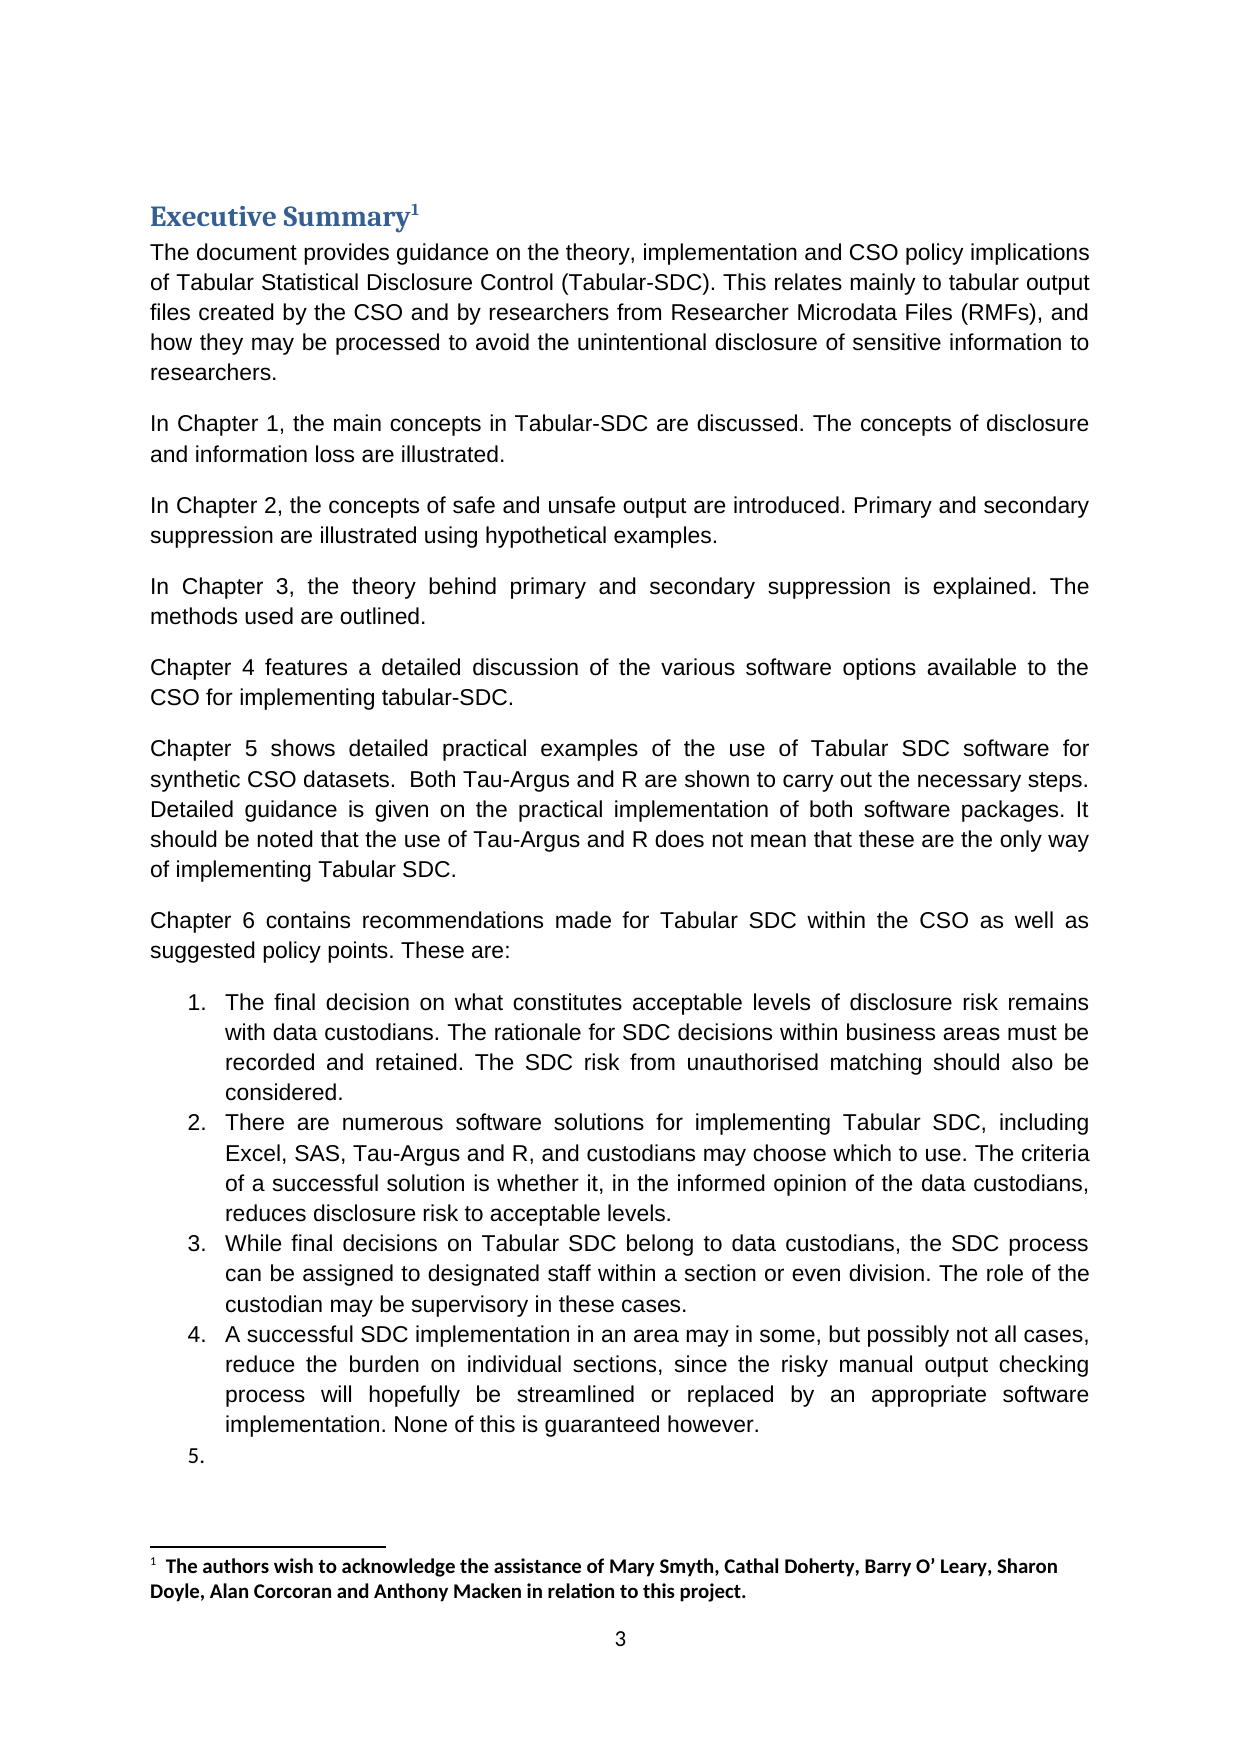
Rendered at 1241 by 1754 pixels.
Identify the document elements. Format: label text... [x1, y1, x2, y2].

text In Chapter 2, the concepts of safe and unsafe output are introduced. Primary and secondary suppression are illustrated using hypothetical examples. [150, 492, 1090, 548]
text In Chapter 1, the main concepts in Tabular-SDC are discussed. The concepts of disclosure and information loss are illustrated. [150, 410, 1090, 467]
text Chapter 6 contains recommendations made for Tabular SDC within the CSO as well as suggested policy points. These are: [150, 907, 1090, 964]
list While final decisions on Tabular SDC belong to data custodians, the SDC process can be assigned to designated staff within a section or even division. The role of the custodian may be supervisory in these cases. [187, 1230, 1090, 1317]
text In Chapter 3, the theory behind primary and secondary suppression is explained. The methods used are outlined. [150, 573, 1090, 629]
text Chapter 4 features a detailed discussion of the various software options available to the CSO for implementing tabular-SDC. [150, 654, 1090, 711]
subtitle Executive Summary [150, 200, 1090, 233]
list The final decision on what constitutes acceptable levels of disclosure risk remains with data custodians. The rationale for SDC decisions within business areas must be recorded and retained. The SDC risk from unauthorised matching should also be considered. [187, 988, 1090, 1106]
text Chapter 5 shows detailed practical examples of the use of Tabular SDC software for synthetic CSO datasets. Both Tau-Argus and R are shown to carry out the necessary steps. Detailed guidance is given on the practical implementation of both software packages. It should be noted that the use of Tau-Argus and R does not mean that these are the only way of implementing Tabular SDC. [150, 735, 1090, 883]
text The document provides guidance on the theory, implementation and CSO policy implications of Tabular Statistical Disclosure Control (Tabular-SDC). This relates mainly to tabular output files created by the CSO and by researchers from Researcher Microdata Files (RMFs), and how they may be processed to avoid the unintentional disclosure of sensitive information to researchers. [150, 238, 1090, 386]
list There are numerous software solutions for implementing Tabular SDC, including Excel, SAS, Tau-Argus and R, and custodians may choose which to use. The criteria of a successful solution is whether it, in the informed opinion of the data custodians, reduces disclosure risk to acceptable levels. [187, 1109, 1090, 1226]
list A successful SDC implementation in an area may in some, but possibly not all cases, reduce the burden on individual sections, since the risky manual output checking process will hopefully be streamlined or replaced by an appropriate software implementation. None of this is guaranteed however. [187, 1321, 1090, 1438]
